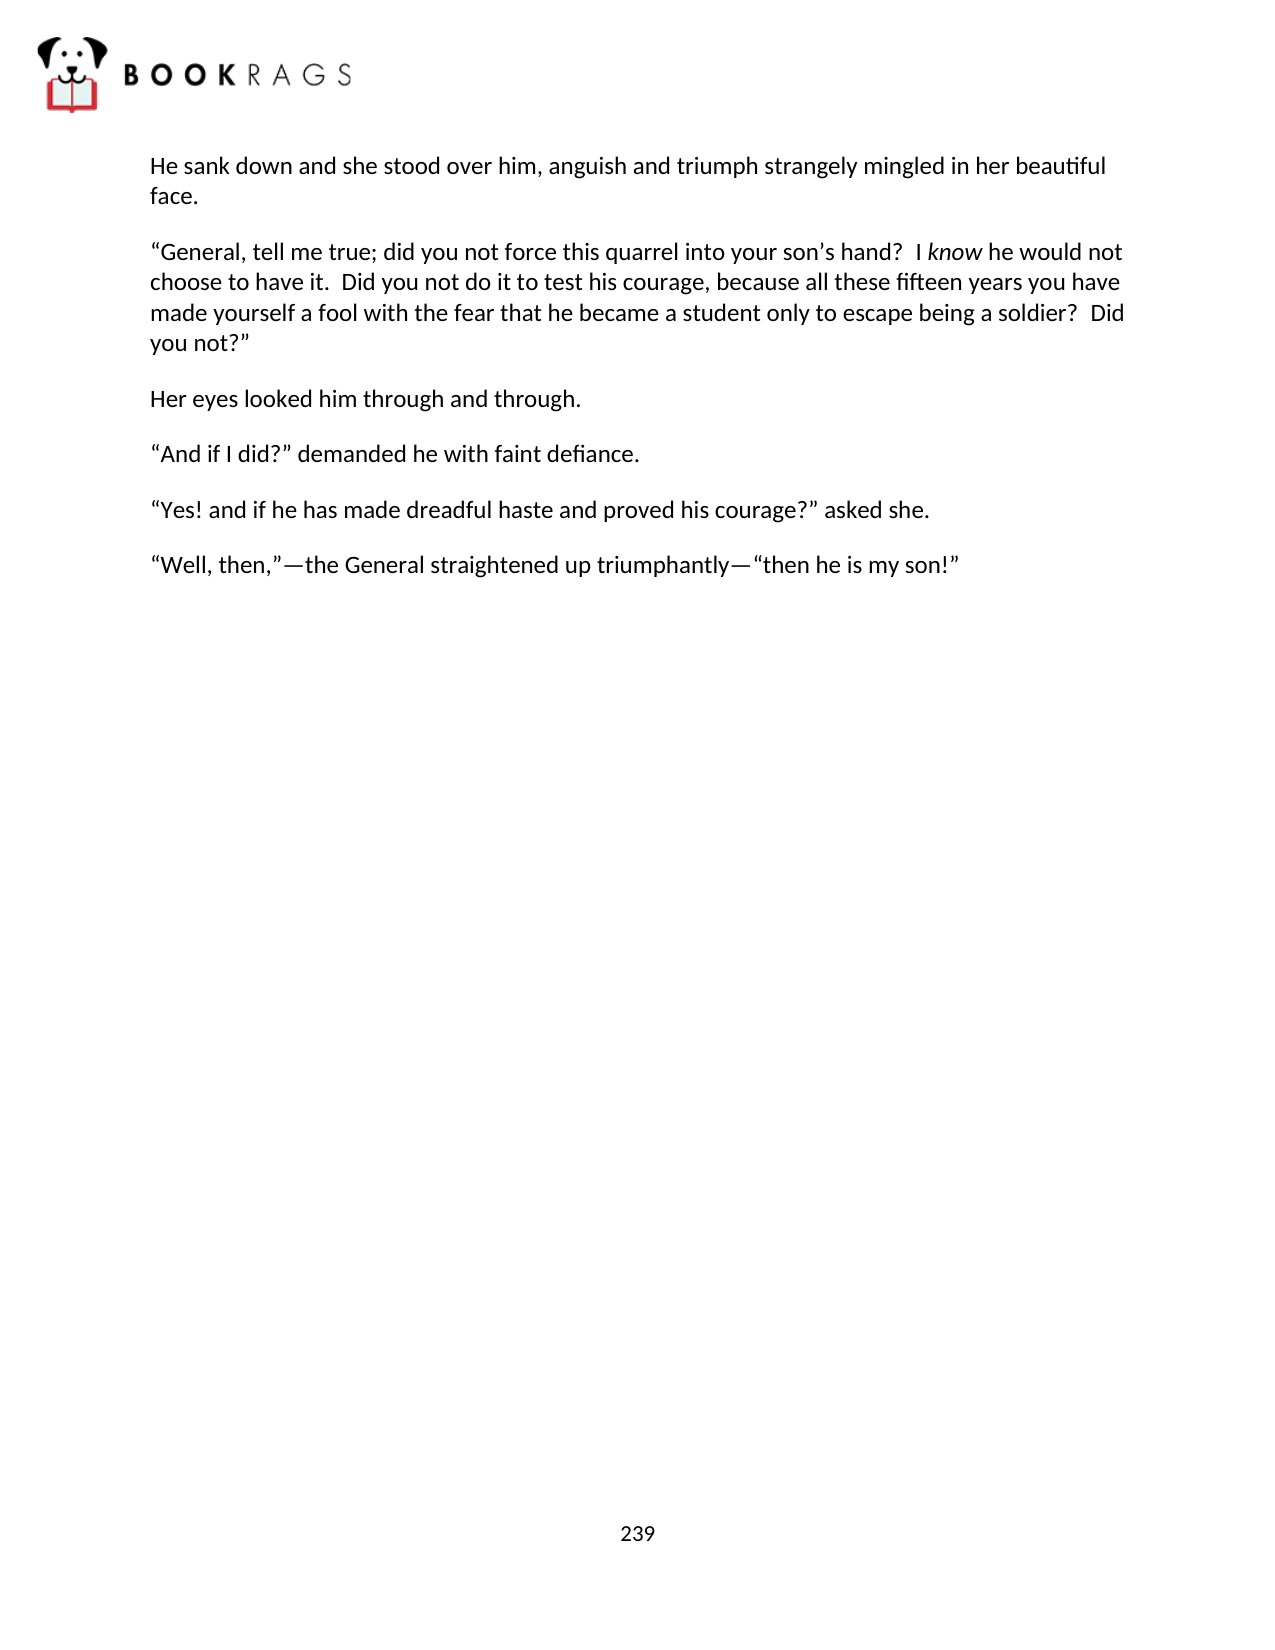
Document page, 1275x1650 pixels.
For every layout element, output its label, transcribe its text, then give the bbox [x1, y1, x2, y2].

text He sank down and she stood over him, anguish and triumph strangely mingled in her beautiful face. [150, 150, 1125, 211]
picture [37, 37, 351, 113]
text “Yes! and if he has made dreadful haste and proved his courage?” asked she. [150, 494, 1125, 525]
text “Well, then,”—­the General straightened up triumphantly—­“then he is my son!” [150, 550, 1125, 580]
text “And if I did?” demanded he with faint defiance. [150, 439, 1125, 469]
text “General, tell me true; did you not force this quarrel into your son’s hand? I know he would not choose to have it. Did you not do it to test his courage, because all these fifteen years you have made yourself a fool with the fear that he became a student only to escape being a soldier? Did you not?” [150, 236, 1125, 358]
text Her eyes looked him through and through. [150, 383, 1125, 414]
